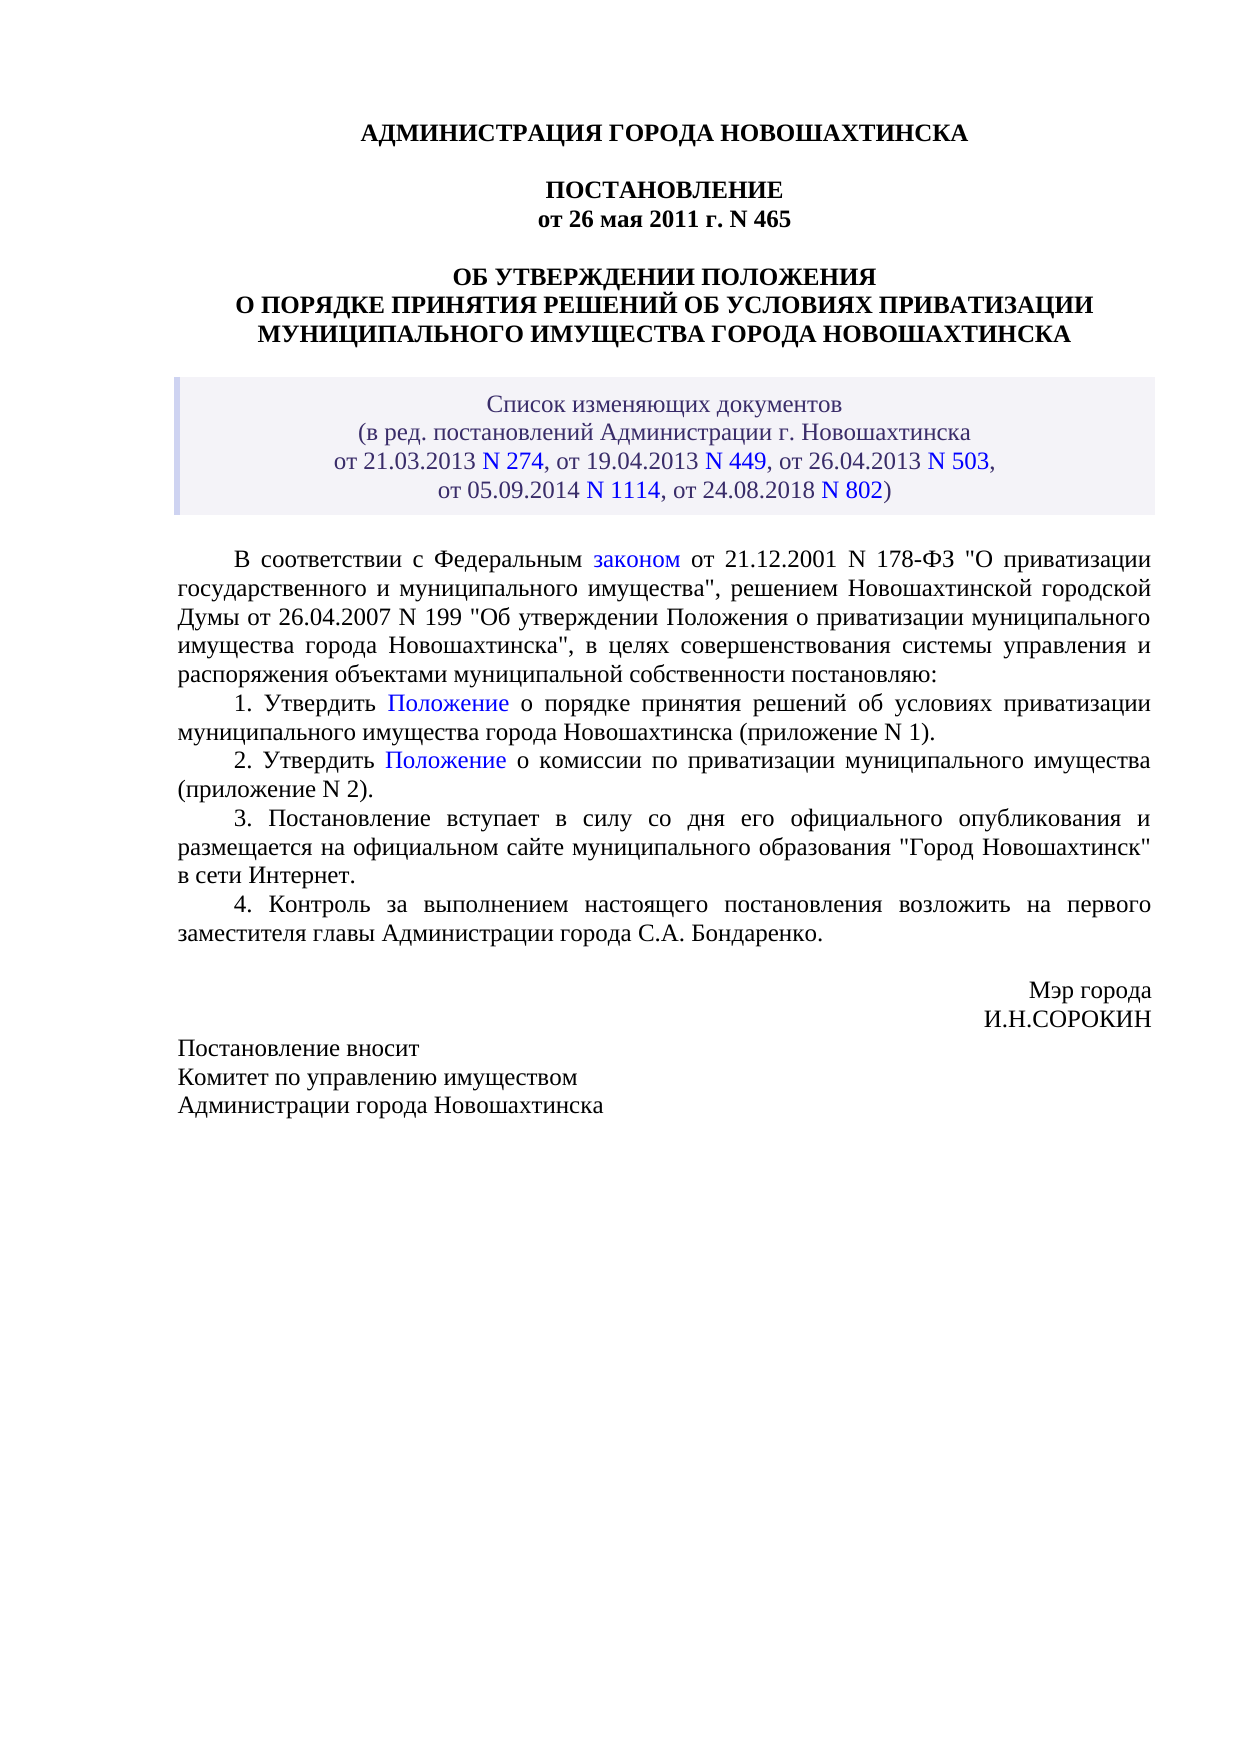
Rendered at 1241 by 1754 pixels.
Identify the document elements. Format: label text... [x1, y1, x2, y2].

text Мэр города [177, 975, 1152, 1004]
text Постановление вносит [177, 1033, 1152, 1062]
text И.Н.СОРОКИН [177, 1004, 1152, 1033]
title АДМИНИСТРАЦИЯ ГОРОДА НОВОШАХТИНСКА [177, 118, 1152, 147]
text Комитет по управлению имуществом [177, 1062, 1152, 1090]
title ПОСТАНОВЛЕНИЕ [177, 176, 1152, 204]
text В соответствии с Федеральным законом от 21.12.2001 N 178-ФЗ "О приватизации государственного и муниципального имущества", решением Новошахтинской городской Думы от 26.04.2007 N 199 "Об утверждении Положения о приватизации муниципального имущества города Новошахтинска", в целях совершенствования системы управления и распоряжения объектами муниципальной собственности постановляю: [177, 544, 1152, 688]
text Администрации города Новошахтинска [177, 1090, 1152, 1119]
text 3. Постановление вступает в силу со дня его официального опубликования и размещается на официальном сайте муниципального образования "Город Новошахтинск" в сети Интернет. [177, 803, 1152, 889]
title МУНИЦИПАЛЬНОГО ИМУЩЕСТВА ГОРОДА НОВОШАХТИНСКА [177, 319, 1152, 348]
title от 26 мая 2011 г. N 465 [177, 204, 1152, 233]
table_header Список изменяющих документов (в ред. постановлений Администрации г. Новошахтинска от 21.03.2013 N 274, от 19.04.2013 N 449, от 26.04.2013 N 503, от 05.09.2014 N 1114, от 24.08.2018 N 802) [180, 377, 1149, 515]
title О ПОРЯДКЕ ПРИНЯТИЯ РЕШЕНИЙ ОБ УСЛОВИЯХ ПРИВАТИЗАЦИИ [177, 291, 1152, 319]
text 2. Утвердить Положение о комиссии по приватизации муниципального имущества (приложение N 2). [177, 745, 1152, 803]
text 4. Контроль за выполнением настоящего постановления возложить на первого заместителя главы Администрации города С.А. Бондаренко. [177, 889, 1152, 947]
text 1. Утвердить Положение о порядке принятия решений об условиях приватизации муниципального имущества города Новошахтинска (приложение N 1). [177, 688, 1152, 745]
title ОБ УТВЕРЖДЕНИИ ПОЛОЖЕНИЯ [177, 262, 1152, 291]
